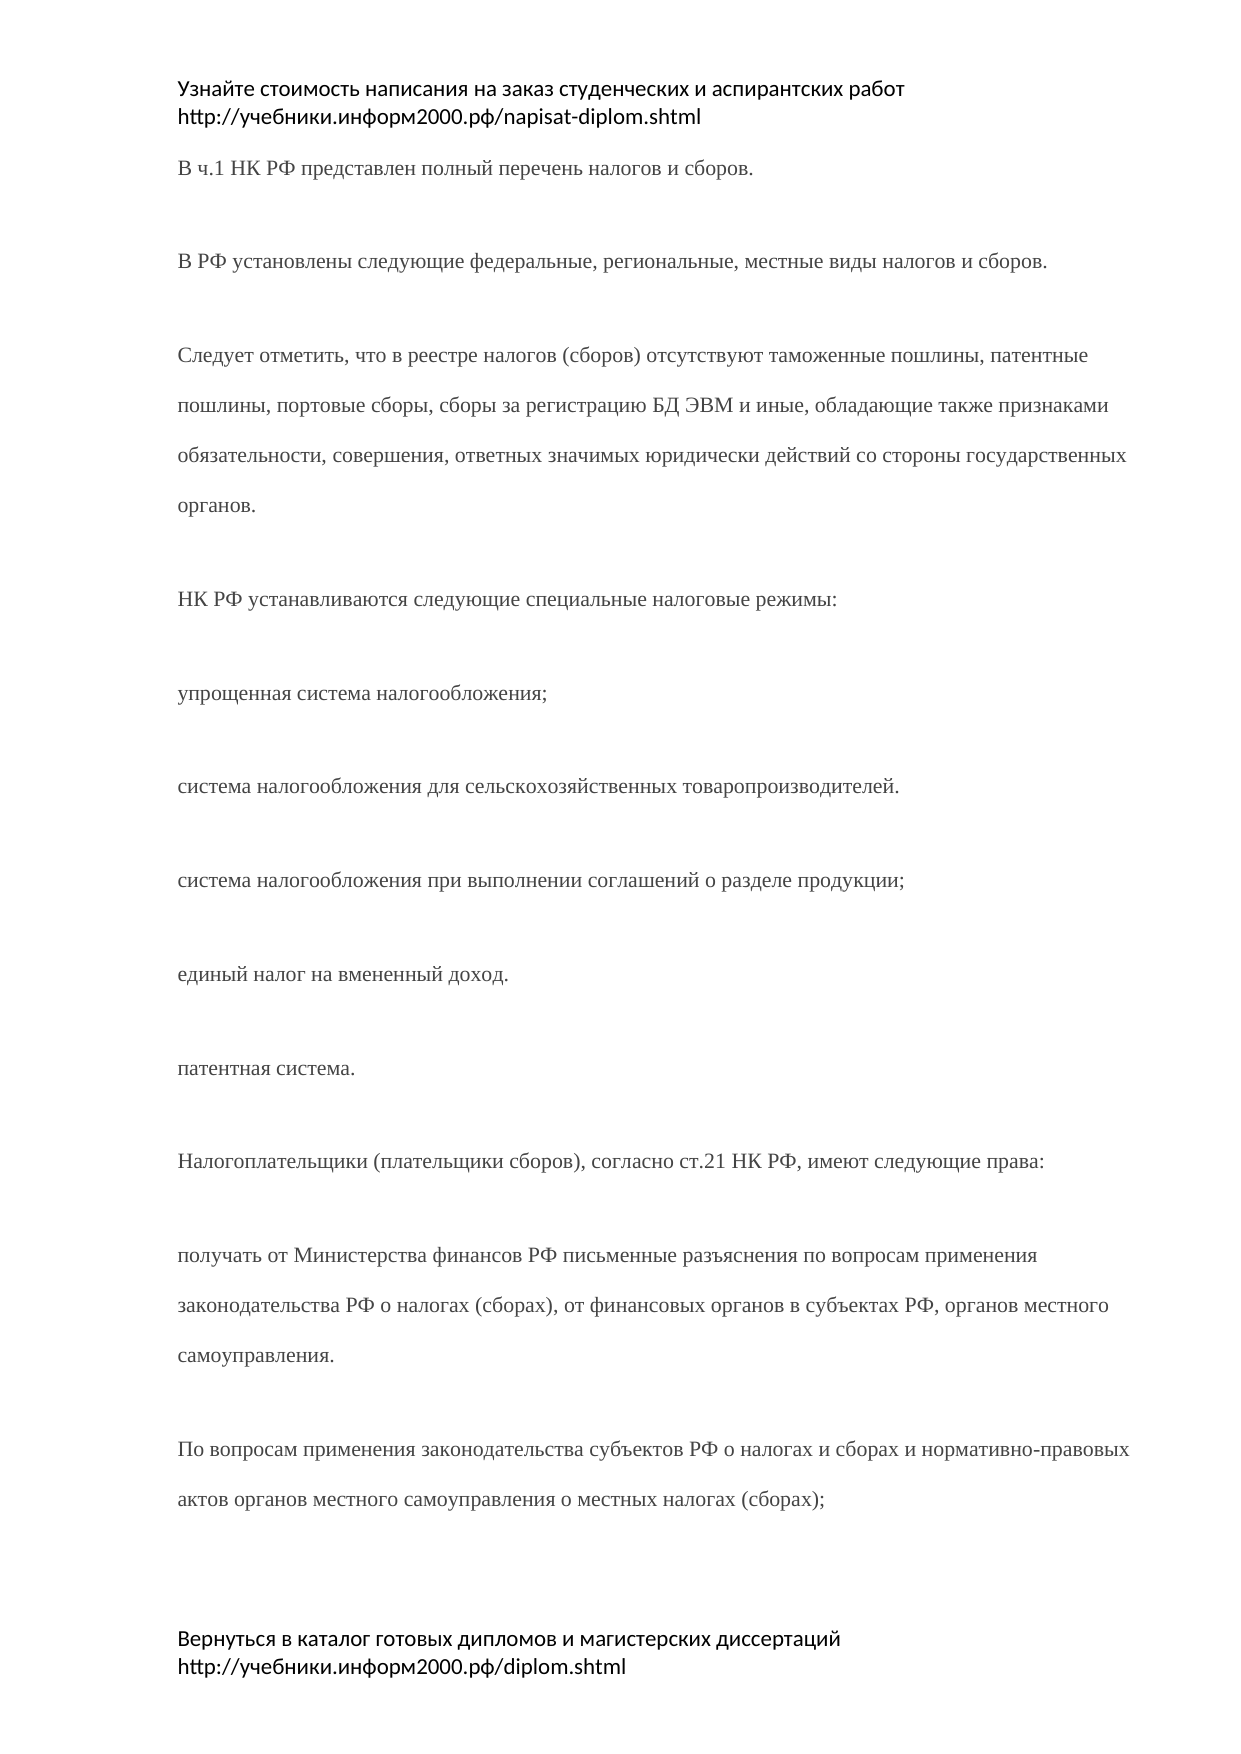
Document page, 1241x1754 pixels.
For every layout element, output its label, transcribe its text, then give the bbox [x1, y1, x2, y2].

text единый налог на вмененный доход. [177, 936, 1152, 986]
text В РФ установлены следующие федеральные, региональные, местные виды налогов и сборов. [177, 223, 1152, 273]
text НК РФ устанавливаются следующие специальные налоговые режимы: [177, 561, 1152, 611]
text упрощенная система налогообложения; [177, 655, 1152, 705]
text система налогообложения при выполнении соглашений о разделе продукции; [177, 842, 1152, 892]
text получать от Министерства финансов РФ письменные разъяснения по вопросам применения законодательства РФ о налогах (сборах), от финансовых органов в субъектах РФ, органов местного самоуправления. [177, 1217, 1152, 1367]
text В ч.1 НК РФ представлен полный перечень налогов и сборов. [177, 130, 1152, 180]
text система налогообложения для сельскохозяйственных товаропроизводителей. [177, 748, 1152, 798]
text По вопросам применения законодательства субъектов РФ о налогах и сборах и нормативно-правовых актов органов местного самоуправления о местных налогах (сборах); [177, 1411, 1152, 1511]
text Налогоплательщики (плательщики сборов), согласно ст.21 НК РФ, имеют следующие права: [177, 1123, 1152, 1173]
text патентная система. [177, 1030, 1152, 1080]
text Следует отметить, что в реестре налогов (сборов) отсутствуют таможенные пошлины, патентные пошлины, портовые сборы, сборы за регистрацию БД ЭВМ и иные, обладающие также признаками обязательности, совершения, ответных значимых юридически действий со стороны государственных органов. [177, 317, 1152, 517]
